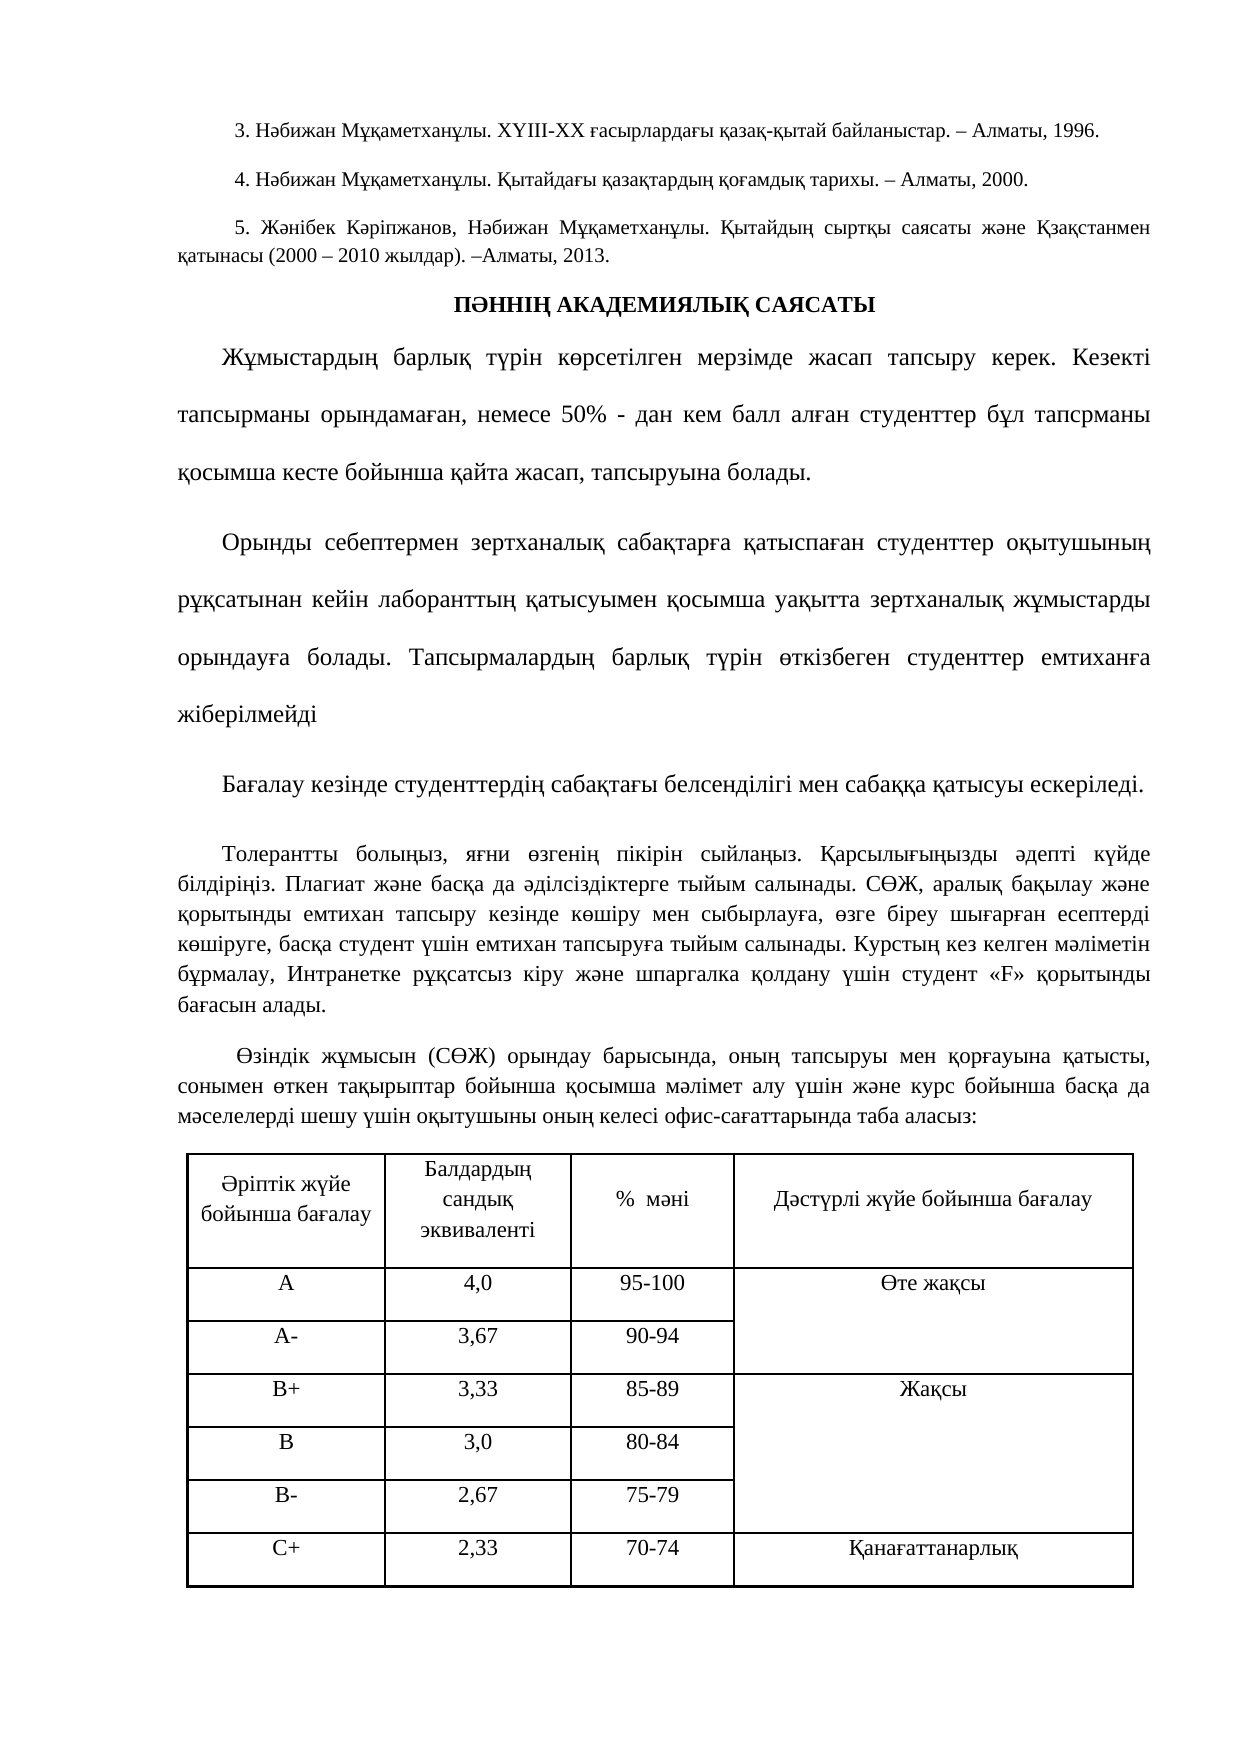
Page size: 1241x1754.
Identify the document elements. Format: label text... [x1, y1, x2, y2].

table_cell В- [189, 1481, 384, 1532]
text Бағалау кезінде студенттердің сабақтағы белсенділігі мен сабаққа қатысуы ескеріледі. [177, 769, 1152, 798]
text ПӘННІҢ АКАДЕМИЯЛЫҚ САЯСАТЫ [177, 291, 1152, 317]
text 5. Жәнібек Кәріпжанов, Нәбижан Мұқаметханұлы. Қытайдың сыртқы саясаты және Қзақстанмен қатынасы (2000 – 2010 жылдар). –Алматы, 2013. [177, 215, 1152, 267]
table_cell 3,0 [386, 1428, 570, 1479]
table_header % мәні [572, 1155, 733, 1267]
table_cell 2,67 [386, 1481, 570, 1532]
table_cell Қанағаттанарлық [735, 1534, 1132, 1585]
text Толерантты болыңыз, яғни өзгенің пікірін сыйлаңыз. Қарсылығыңызды әдепті күйде білдіріңіз. Плагиат және басқа да әділсіздіктерге тыйым салынады. СӨЖ, аралық бақылау және қорытынды емтихан тапсыру кезінде көшіру мен сыбырлауға, өзге біреу шығарған есептерді көшіруге, басқа студент үшін емтихан тапсыруға тыйым салынады. Курстың кез келген мәліметін бұрмалау, Интранетке рұқсатсыз кіру және шпаргалка қолдану үшін студент «F» қорытынды бағасын алады. [177, 839, 1152, 1017]
text Орынды себептермен зертханалық сабақтарға қатыспаған студенттер оқытушының рұқсатынан кейін лаборанттың қатысуымен қосымша уақытта зертханалық жұмыстарды орындауға болады. Тапсырмалардың барлық түрін өткізбеген студенттер емтиханға жіберілмейді [177, 527, 1152, 728]
table_cell 90-94 [572, 1322, 733, 1373]
table_cell А [189, 1269, 384, 1320]
table_cell 95-100 [572, 1269, 733, 1320]
table_cell С+ [189, 1534, 384, 1585]
text 3. Нәбижан Мұқаметханұлы. ХҮІІІ-ХХ ғасырлардағы қазақ-қытай байланыстар. – Алматы, 1996. [177, 118, 1152, 142]
table_cell 3,67 [386, 1322, 570, 1373]
table_cell 75-79 [572, 1481, 733, 1532]
table_header Әріптік жүйе бойынша бағалау [189, 1155, 384, 1267]
table_header Балдардың сандық эквиваленті [386, 1155, 570, 1267]
table_header Дәстүрлі жүйе бойынша бағалау [735, 1155, 1132, 1267]
table_cell 2,33 [386, 1534, 570, 1585]
text Өзіндік жұмысын (СӨЖ) орындау барысында, оның тапсыруы мен қорғауына қатысты, сонымен өткен тақырыптар бойынша қосымша мәлімет алу үшін және курс бойынша басқа да мәселелерді шешу үшін оқытушыны оның келесі офис-сағаттарында таба аласыз: [177, 1042, 1152, 1128]
table_cell Жақсы [735, 1375, 1132, 1532]
table_cell 80-84 [572, 1428, 733, 1479]
table_cell А- [189, 1322, 384, 1373]
table_cell 4,0 [386, 1269, 570, 1320]
table_cell 3,33 [386, 1375, 570, 1426]
text Жұмыстардың барлық түрін көрсетілген мерзімде жасап тапсыру керек. Кезекті тапсырманы орындамаған, немесе 50% - дан кем балл алған студенттер бұл тапсрманы қосымша кесте бойынша қайта жасап, тапсыруына болады. [177, 342, 1152, 486]
table_cell 85-89 [572, 1375, 733, 1426]
table_cell Өте жақсы [735, 1269, 1132, 1373]
text 4. Нәбижан Мұқаметханұлы. Қытайдағы қазақтардың қоғамдық тарихы. – Алматы, 2000. [177, 167, 1152, 191]
table_cell 70-74 [572, 1534, 733, 1585]
table_cell В [189, 1428, 384, 1479]
table_cell В+ [189, 1375, 384, 1426]
